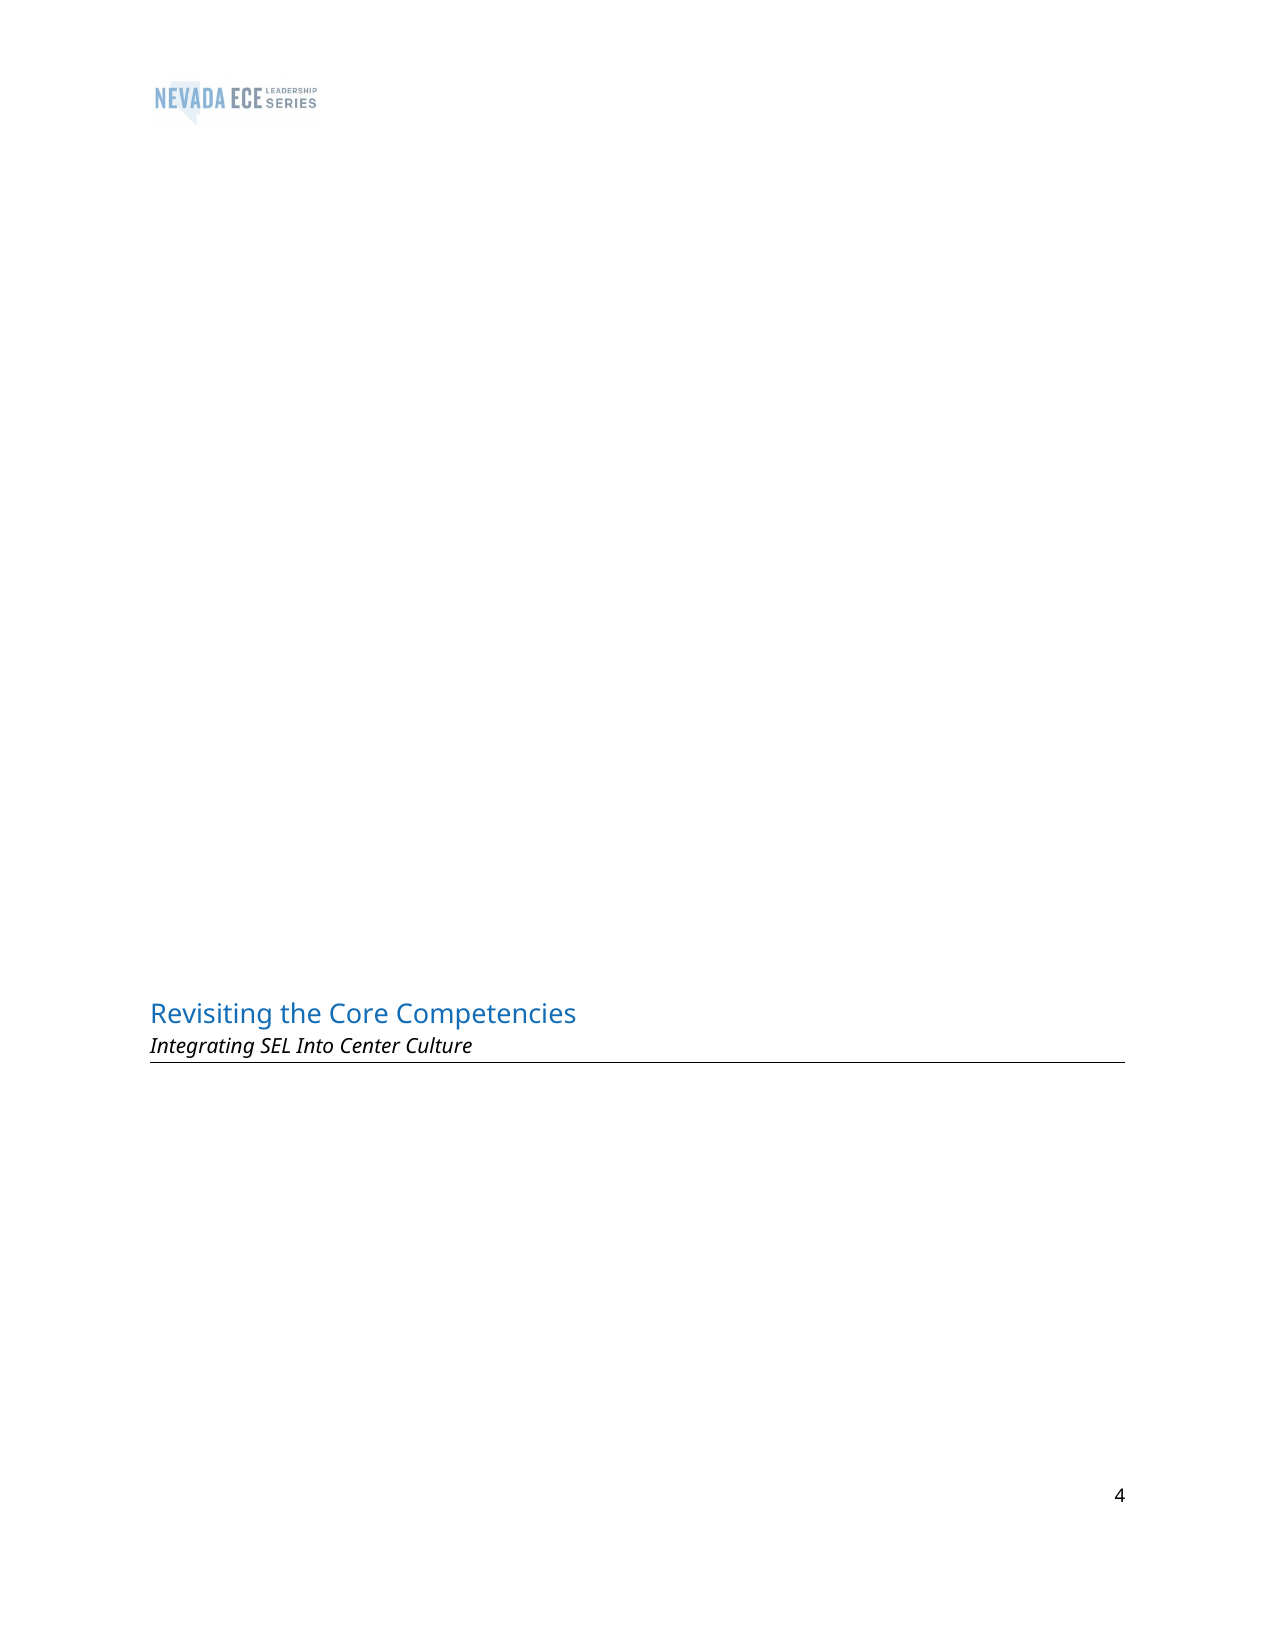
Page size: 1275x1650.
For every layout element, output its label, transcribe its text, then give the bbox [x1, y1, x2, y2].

text Integrating SEL Into Center Culture [150, 1031, 1125, 1062]
text Revisiting the Core Competencies [150, 994, 1125, 1031]
picture [150, 75, 321, 129]
